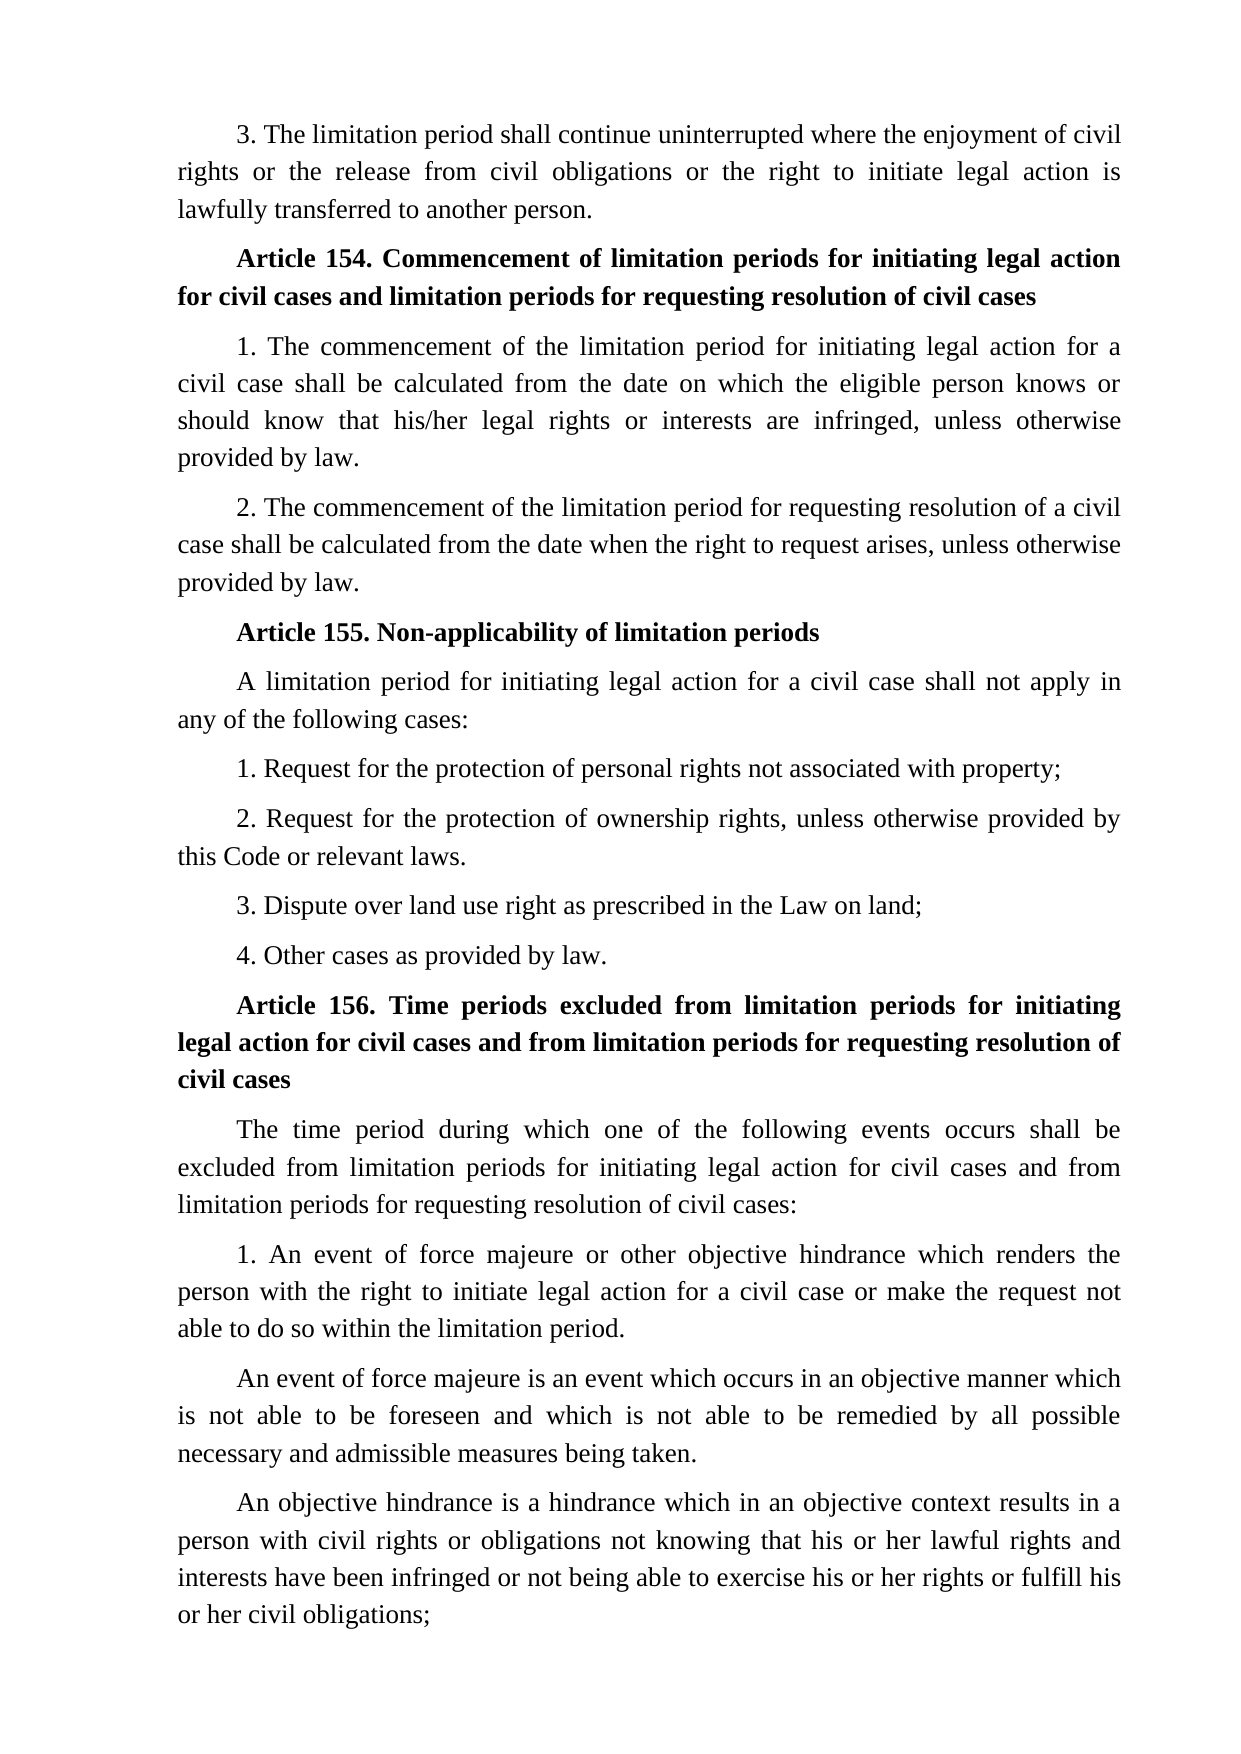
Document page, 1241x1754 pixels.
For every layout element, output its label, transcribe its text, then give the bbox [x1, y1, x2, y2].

text 4. Other cases as provided by law. [177, 939, 1122, 970]
text The time period during which one of the following events occurs shall be excluded from limitation periods for initiating legal action for civil cases and from limitation periods for requesting resolution of civil cases: [177, 1113, 1122, 1219]
text 1. The commencement of the limitation period for initiating legal action for a civil case shall be calculated from the date on which the eligible person knows or should know that his/her legal rights or interests are infringed, unless otherwise provided by law. [177, 329, 1122, 473]
text 1. Request for the protection of personal rights not associated with property; [177, 752, 1122, 784]
text An objective hindrance is a hindrance which in an objective context results in a person with civil rights or obligations not knowing that his or her lawful rights and interests have been infringed or not being able to exercise his or her rights or fulfill his or her civil obligations; [177, 1486, 1122, 1629]
text 2. Request for the protection of ownership rights, unless otherwise provided by this Code or relevant laws. [177, 802, 1122, 871]
text Article 154. Commencement of limitation periods for initiating legal action for civil cases and limitation periods for requesting resolution of civil cases [177, 242, 1122, 311]
text A limitation period for initiating legal action for a civil case shall not apply in any of the following cases: [177, 665, 1122, 734]
text An event of force majeure is an event which occurs in an objective manner which is not able to be foreseen and which is not able to be remedied by all possible necessary and admissible measures being taken. [177, 1362, 1122, 1468]
text 2. The commencement of the limitation period for requesting resolution of a civil case shall be calculated from the date when the right to request arises, unless otherwise provided by law. [177, 491, 1122, 597]
text 3. Dispute over land use right as prescribed in the Law on land; [177, 889, 1122, 921]
text 3. The limitation period shall continue uninterrupted where the enjoyment of civil rights or the release from civil obligations or the right to initiate legal action is lawfully transferred to another person. [177, 118, 1122, 224]
text 1. An event of force majeure or other objective hindrance which renders the person with the right to initiate legal action for a civil case or make the request not able to do so within the limitation period. [177, 1238, 1122, 1343]
text Article 155. Non-applicability of limitation periods [177, 616, 1122, 647]
text Article 156. Time periods excluded from limitation periods for initiating legal action for civil cases and from limitation periods for requesting resolution of civil cases [177, 989, 1122, 1095]
